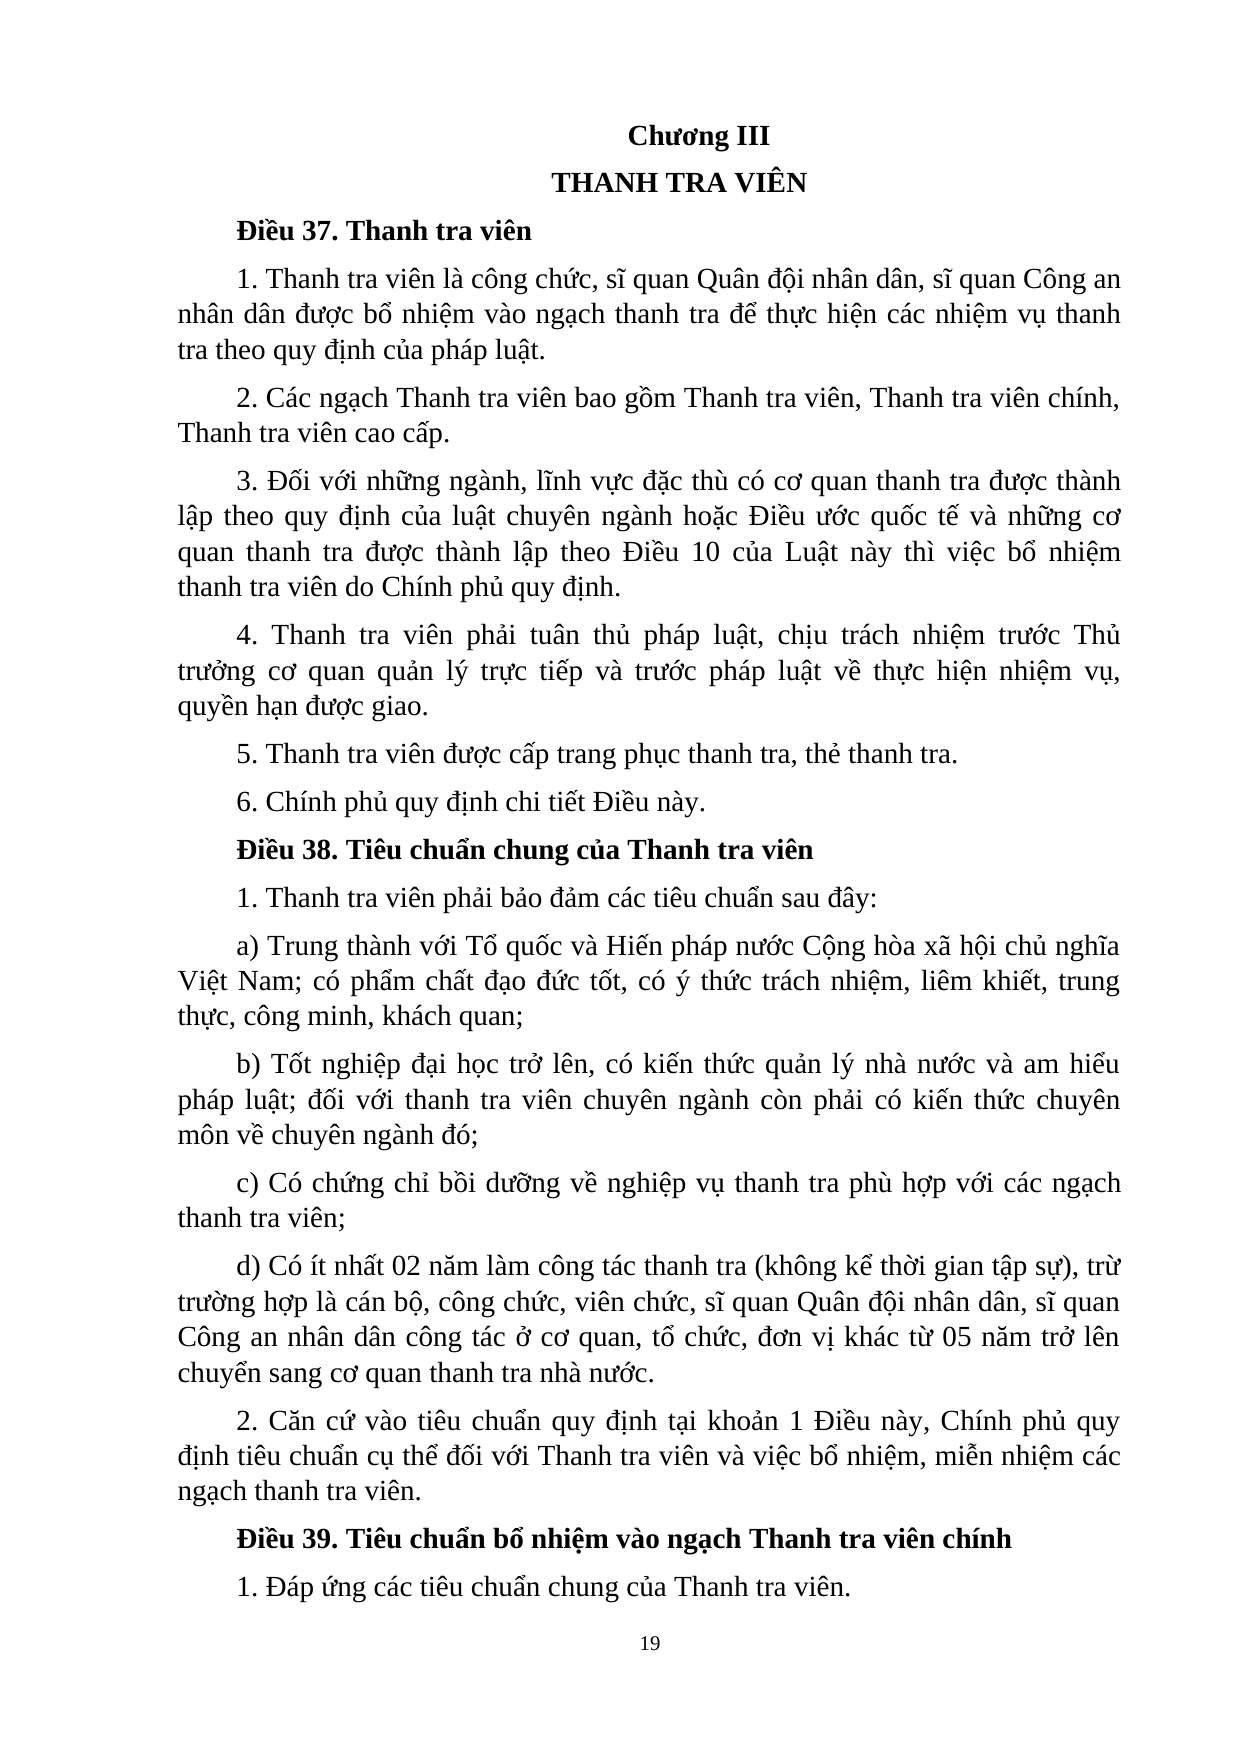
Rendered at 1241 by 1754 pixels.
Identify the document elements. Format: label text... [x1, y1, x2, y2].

text 1. Đáp ứng các tiêu chuẩn chung của Thanh tra viên. [177, 1568, 1122, 1604]
text 6. Chính phủ quy định chi tiết Điều này. [177, 783, 1122, 818]
text 1. Thanh tra viên phải bảo đảm các tiêu chuẩn sau đây: [177, 879, 1122, 914]
text 2. Các ngạch Thanh tra viên bao gồm Thanh tra viên, Thanh tra viên chính, Thanh tra viên cao cấp. [177, 379, 1122, 449]
text THANH TRA VIÊN [177, 164, 1122, 199]
text 4. Thanh tra viên phải tuân thủ pháp luật, chịu trách nhiệm trước Thủ trưởng cơ quan quản lý trực tiếp và trước pháp luật về thực hiện nhiệm vụ, quyền hạn được giao. [177, 616, 1122, 722]
text 5. Thanh tra viên được cấp trang phục thanh tra, thẻ thanh tra. [177, 735, 1122, 770]
text Điều 37. Thanh tra viên [177, 212, 1122, 247]
text 3. Đối với những ngành, lĩnh vực đặc thù có cơ quan thanh tra được thành lập theo quy định của luật chuyên ngành hoặc Điều ước quốc tế và những cơ quan thanh tra được thành lập theo Điều 10 của Luật này thì việc bổ nhiệm thanh tra viên do Chính phủ quy định. [177, 462, 1122, 604]
text Điều 38. Tiêu chuẩn chung của Thanh tra viên [177, 831, 1122, 866]
text c) Có chứng chỉ bồi dưỡng về nghiệp vụ thanh tra phù hợp với các ngạch thanh tra viên; [177, 1164, 1122, 1235]
text Điều 39. Tiêu chuẩn bổ nhiệm vào ngạch Thanh tra viên chính [177, 1520, 1122, 1556]
text b) Tốt nghiệp đại học trở lên, có kiến thức quản lý nhà nước và am hiểu pháp luật; đối với thanh tra viên chuyên ngành còn phải có kiến thức chuyên môn về chuyên ngành đó; [177, 1045, 1122, 1152]
text a) Trung thành với Tổ quốc và Hiến pháp nước Cộng hòa xã hội chủ nghĩa Việt Nam; có phẩm chất đạo đức tốt, có ý thức trách nhiệm, liêm khiết, trung thực, công minh, khách quan; [177, 927, 1122, 1033]
text 1. Thanh tra viên là công chức, sĩ quan Quân đội nhân dân, sĩ quan Công an nhân dân được bổ nhiệm vào ngạch thanh tra để thực hiện các nhiệm vụ thanh tra theo quy định của pháp luật. [177, 260, 1122, 366]
text d) Có ít nhất 02 năm làm công tác thanh tra (không kể thời gian tập sự), trừ trường hợp là cán bộ, công chức, viên chức, sĩ quan Quân đội nhân dân, sĩ quan Công an nhân dân công tác ở cơ quan, tổ chức, đơn vị khác từ 05 năm trở lên chuyển sang cơ quan thanh tra nhà nước. [177, 1247, 1122, 1389]
text 2. Căn cứ vào tiêu chuẩn quy định tại khoản 1 Điều này, Chính phủ quy định tiêu chuẩn cụ thể đối với Thanh tra viên và việc bổ nhiệm, miễn nhiệm các ngạch thanh tra viên. [177, 1402, 1122, 1508]
text Chương III [177, 118, 1122, 152]
